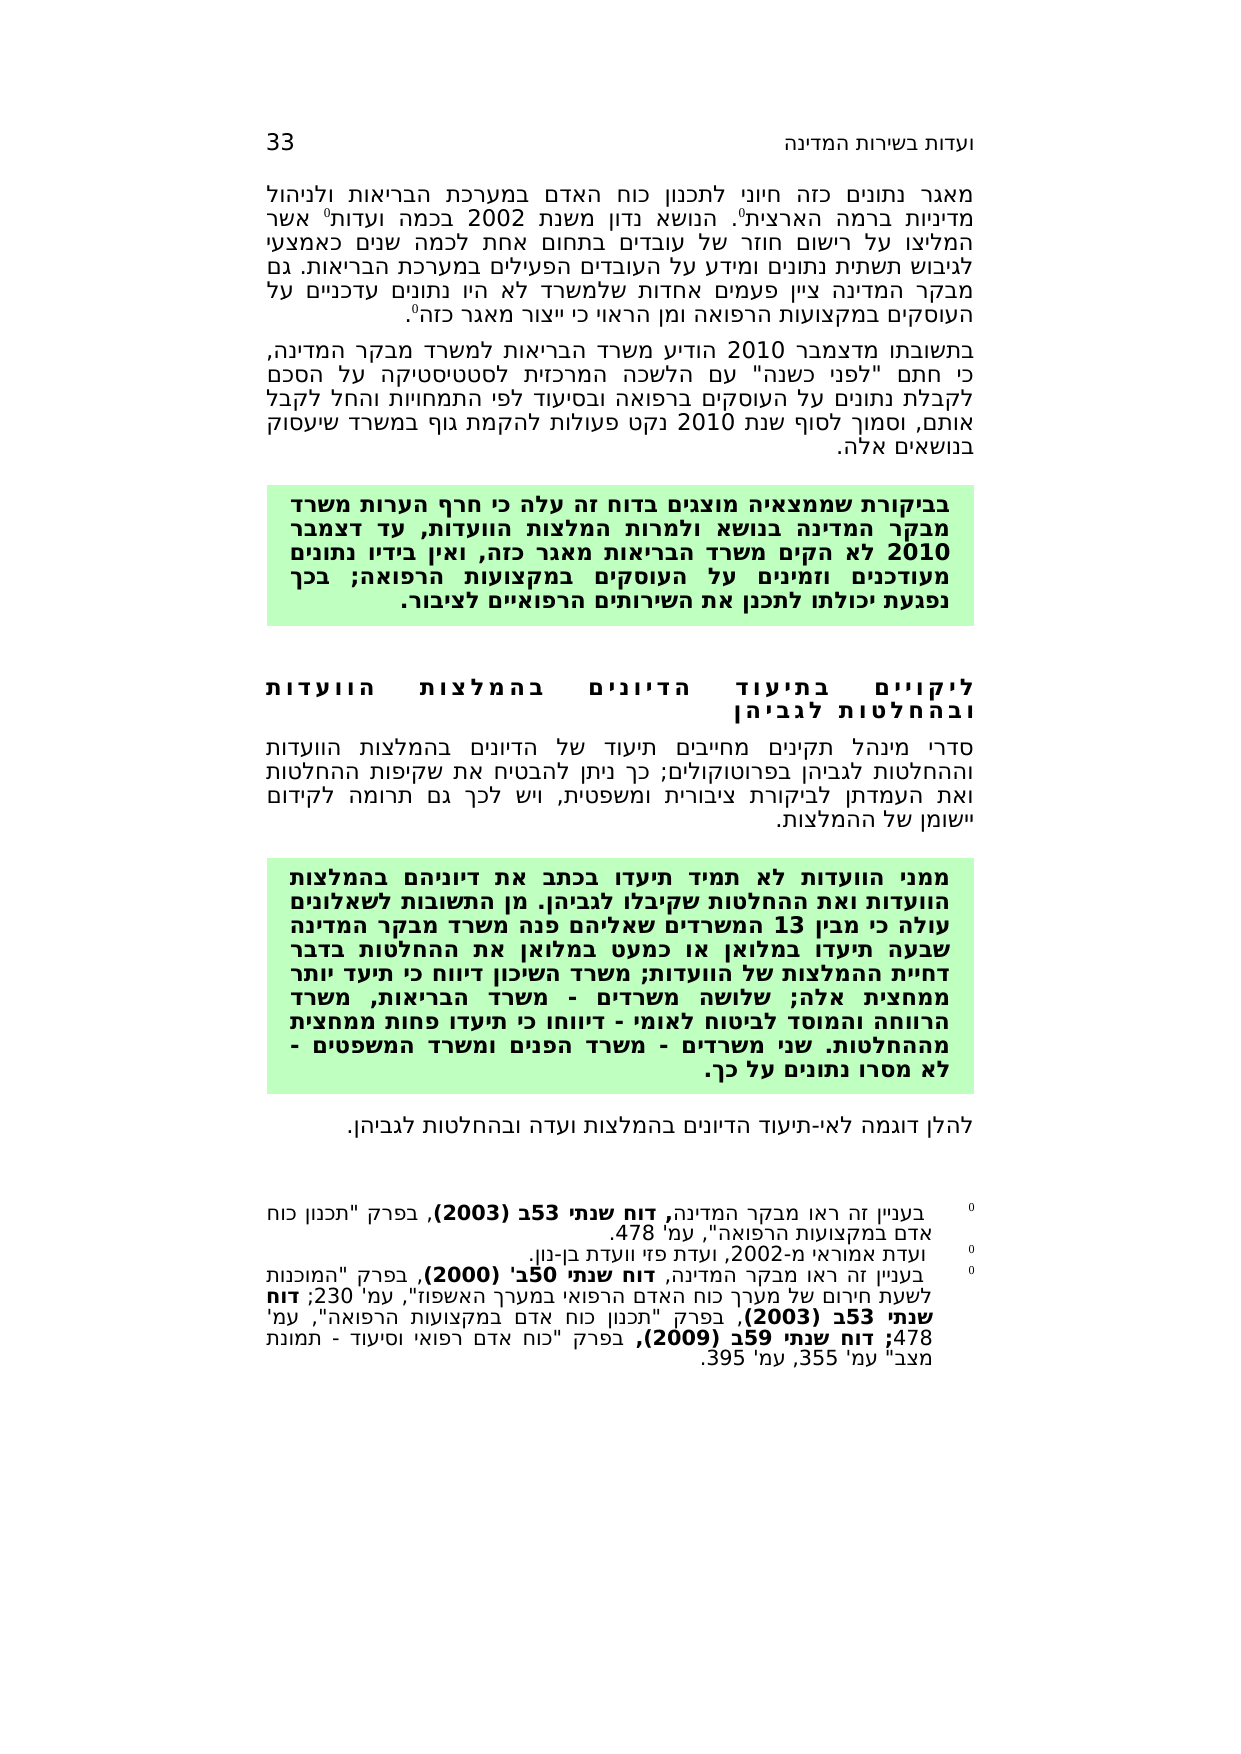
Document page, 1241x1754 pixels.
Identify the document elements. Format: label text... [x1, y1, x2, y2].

subtitle ליקויים בתיעוד הדיונים בהמלצות הוועדות ובהחלטות לגביהן [266, 676, 974, 724]
text בביקורת שממצאיה מוצגים בדוח זה עלה כי חרף הערות משרד מבקר המדינה בנושא ולמרות המלצות הוועדות, עד דצמבר 2010 לא הקים משרד הבריאות מאגר כזה, ואין בידיו נתונים מעודכנים וזמינים על העוסקים במקצועות הרפואה; בכך נפגעת יכולתו לתכנן את השירותים הרפואיים לציבור. [267, 485, 974, 626]
text סדרי מינהל תקינים מחייבים תיעוד של הדיונים בהמלצות הוועדות וההחלטות לגביהן בפרוטוקולים; כך ניתן להבטיח את שקיפות ההחלטות ואת העמדתן לביקורת ציבורית ומשפטית, ויש לכך גם תרומה לקידום יישומן של ההמלצות. [266, 736, 974, 832]
text מאגר נתונים כזה חיוני לתכנון כוח האדם במערכת הבריאות ולניהול מדיניות ברמה הארצית. הנושא נדון משנת 2002 בכמה ועדות אשר המליצו על רישום חוזר של עובדים בתחום אחת לכמה שנים כאמצעי לגיבוש תשתית נתונים ומידע על העובדים הפעילים במערכת הבריאות. גם מבקר המדינה ציין פעמים אחדות שלמשרד לא היו נתונים עדכניים על העוסקים במקצועות הרפואה ומן הראוי כי ייצור מאגר כזה. [266, 183, 974, 327]
text להלן דוגמה לאי-תיעוד הדיונים בהמלצות ועדה ובהחלטות לגביהן. [266, 1114, 974, 1138]
text ממני הוועדות לא תמיד תיעדו בכתב את דיוניהם בהמלצות הוועדות ואת ההחלטות שקיבלו לגביהן. מן התשובות לשאלונים עולה כי מבין 13 המשרדים שאליהם פנה משרד מבקר המדינה שבעה תיעדו במלואן או כמעט במלואן את ההחלטות בדבר דחיית ההמלצות של הוועדות; משרד השיכון דיווח כי תיעד יותר ממחצית אלה; שלושה משרדים - משרד הבריאות, משרד הרווחה והמוסד לביטוח לאומי - דיווחו כי תיעדו פחות ממחצית מההחלטות. שני משרדים - משרד הפנים ומשרד המשפטים - לא מסרו נתונים על כך. [267, 858, 974, 1094]
text בתשובתו מדצמבר 2010 הודיע משרד הבריאות למשרד מבקר המדינה, כי חתם "לפני כשנה" עם הלשכה המרכזית לסטטיסטיקה על הסכם לקבלת נתונים על העוסקים ברפואה ובסיעוד לפי התמחויות והחל לקבל אותם, וסמוך לסוף שנת 2010 נקט פעולות להקמת גוף במשרד שיעסוק בנושאים אלה. [266, 339, 974, 459]
